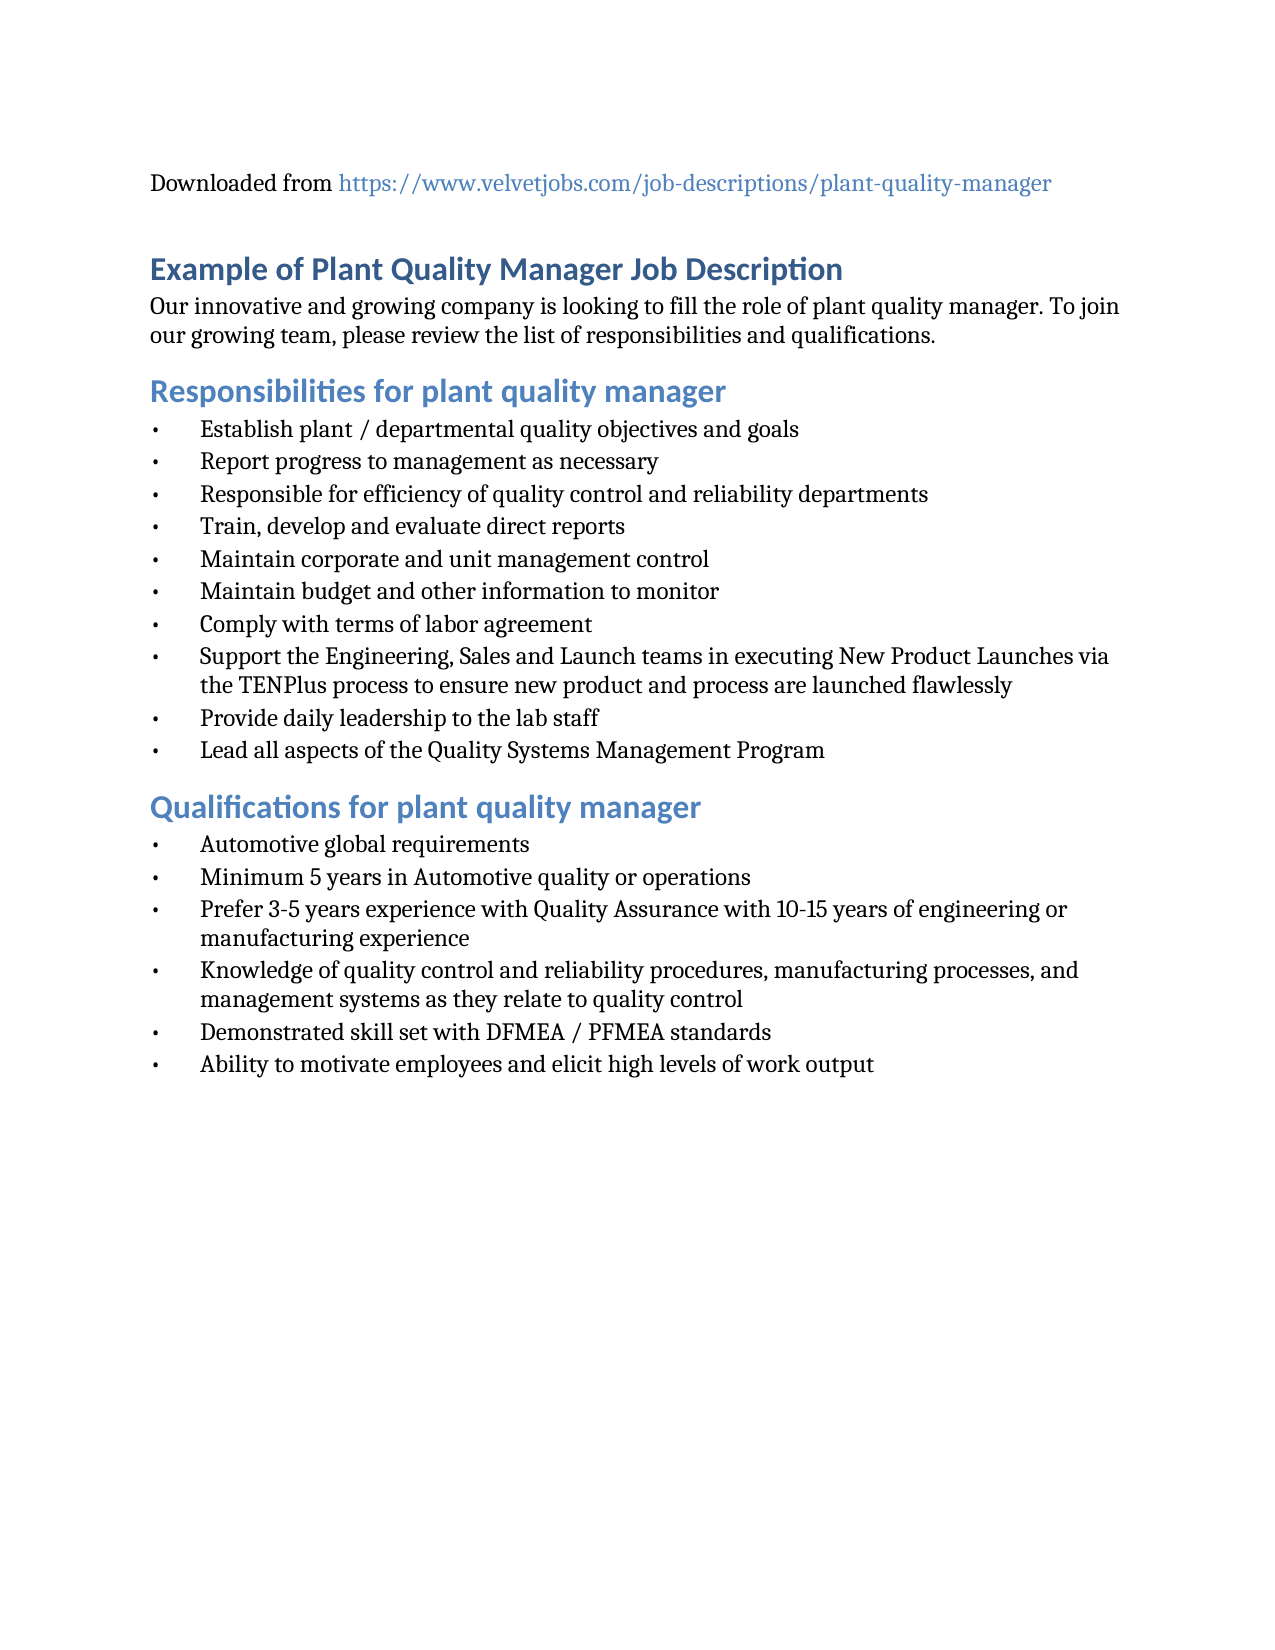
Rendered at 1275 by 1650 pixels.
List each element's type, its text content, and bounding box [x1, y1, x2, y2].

subtitle Qualifications for plant quality manager [150, 786, 1125, 826]
text Our innovative and growing company is looking to fill the role of plant quality manager. To join our growing team, please review the list of responsibilities and qualifications. [150, 292, 1125, 349]
list Report progress to management as necessary [150, 447, 1125, 476]
list Maintain corporate and unit management control [150, 545, 1125, 573]
list Maintain budget and other information to monitor [150, 577, 1125, 606]
list Comply with terms of labor agreement [150, 610, 1125, 638]
list Knowledge of quality control and reliability procedures, manufacturing processes, and management systems as they relate to quality control [150, 956, 1125, 1014]
text Downloaded from https://www.velvetjobs.com/job-descriptions/plant-quality-manager [150, 169, 1125, 197]
subtitle Example of Plant Quality Manager Job Description [150, 247, 1125, 288]
list Prefer 3-5 years experience with Quality Assurance with 10-15 years of engineering or manufacturing experience [150, 895, 1125, 953]
list Lead all aspects of the Quality Systems Management Program [150, 736, 1125, 765]
subtitle Responsibilities for plant quality manager [150, 370, 1125, 411]
list Establish plant / departmental quality objectives and goals [150, 415, 1125, 443]
list Support the Engineering, Sales and Launch teams in executing New Product Launches via the TENPlus process to ensure new product and process are launched flawlessly [150, 642, 1125, 700]
list Train, develop and evaluate direct reports [150, 512, 1125, 541]
list Demonstrated skill set with DFMEA / PFMEA standards [150, 1018, 1125, 1046]
list Automotive global requirements [150, 830, 1125, 859]
list Minimum 5 years in Automotive quality or operations [150, 863, 1125, 891]
list Provide daily leadership to the lab staff [150, 703, 1125, 732]
list Responsible for efficiency of quality control and reliability departments [150, 480, 1125, 508]
list Ability to motivate employees and elicit high levels of work output [150, 1050, 1125, 1079]
